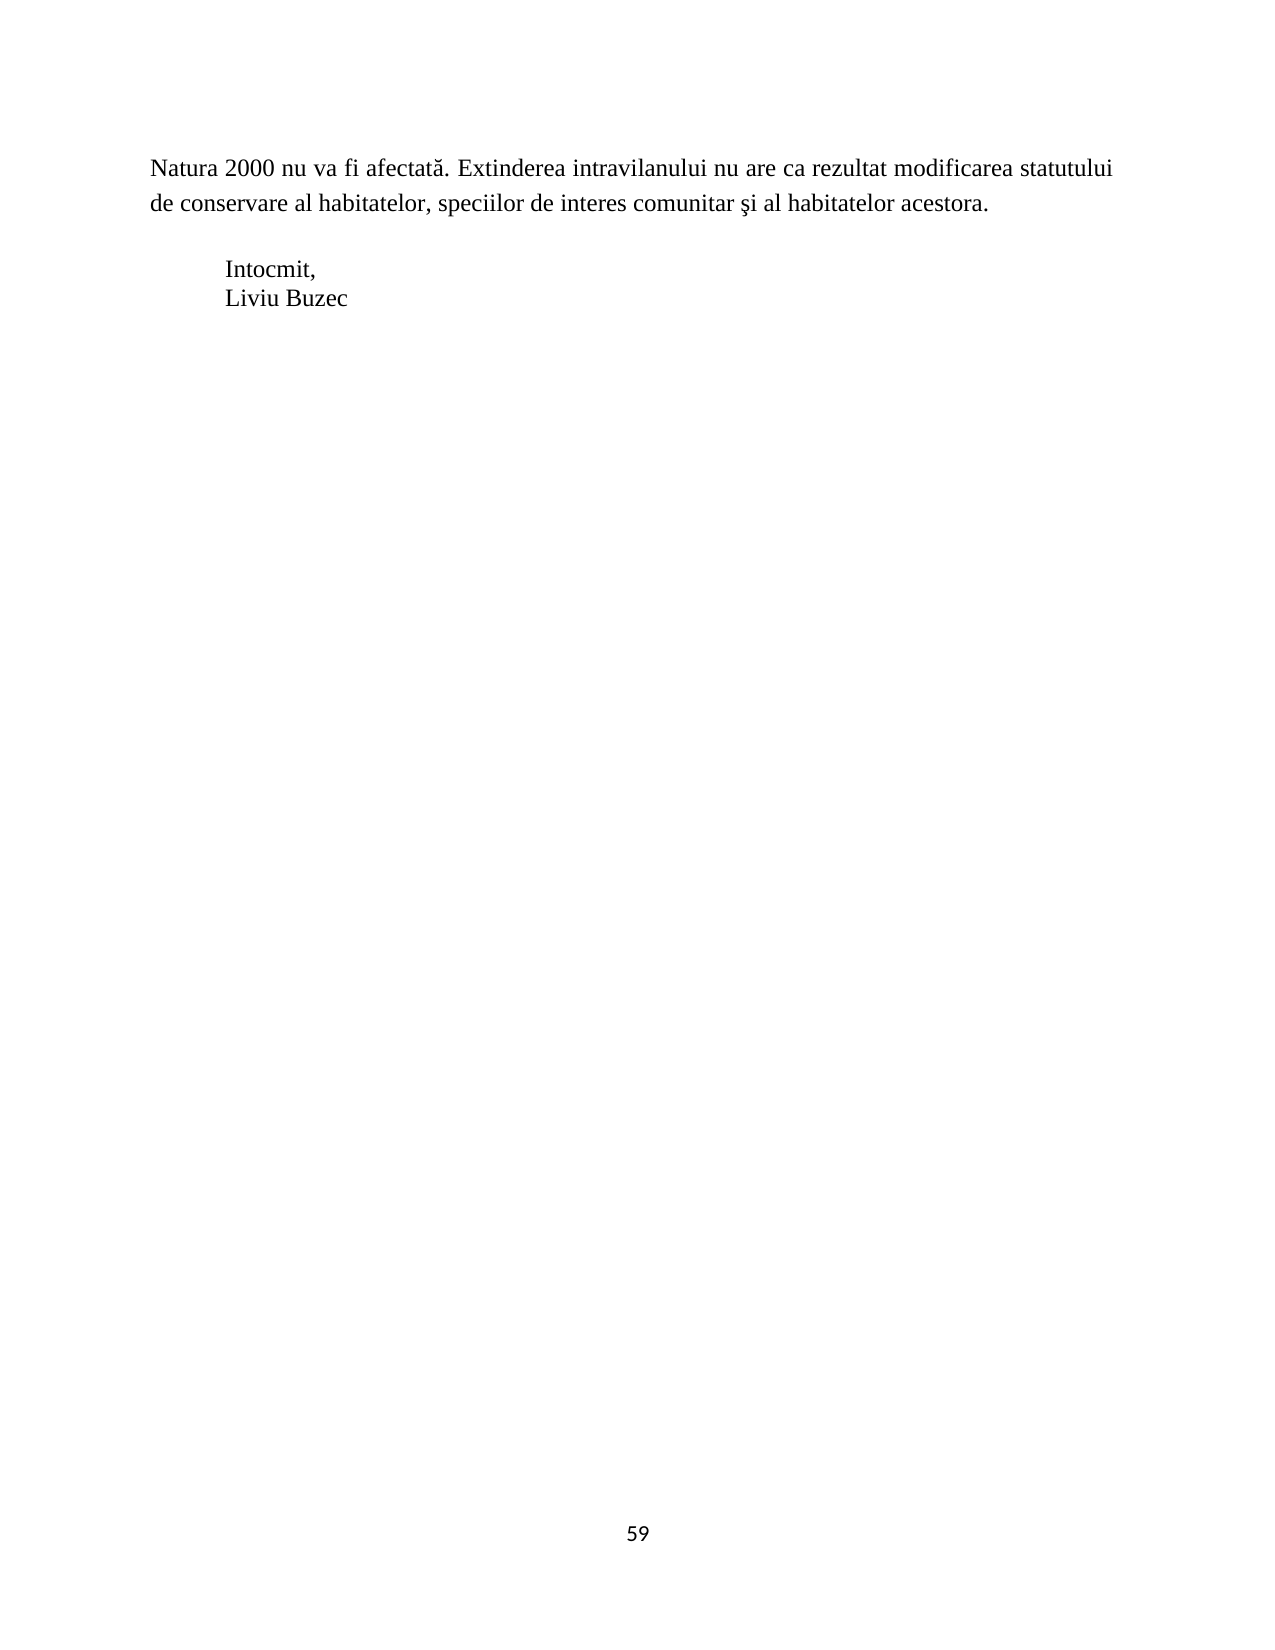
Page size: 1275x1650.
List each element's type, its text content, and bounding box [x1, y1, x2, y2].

text Liviu Buzec [150, 283, 1125, 312]
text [150, 150, 1113, 217]
text Intocmit, [150, 254, 1125, 283]
